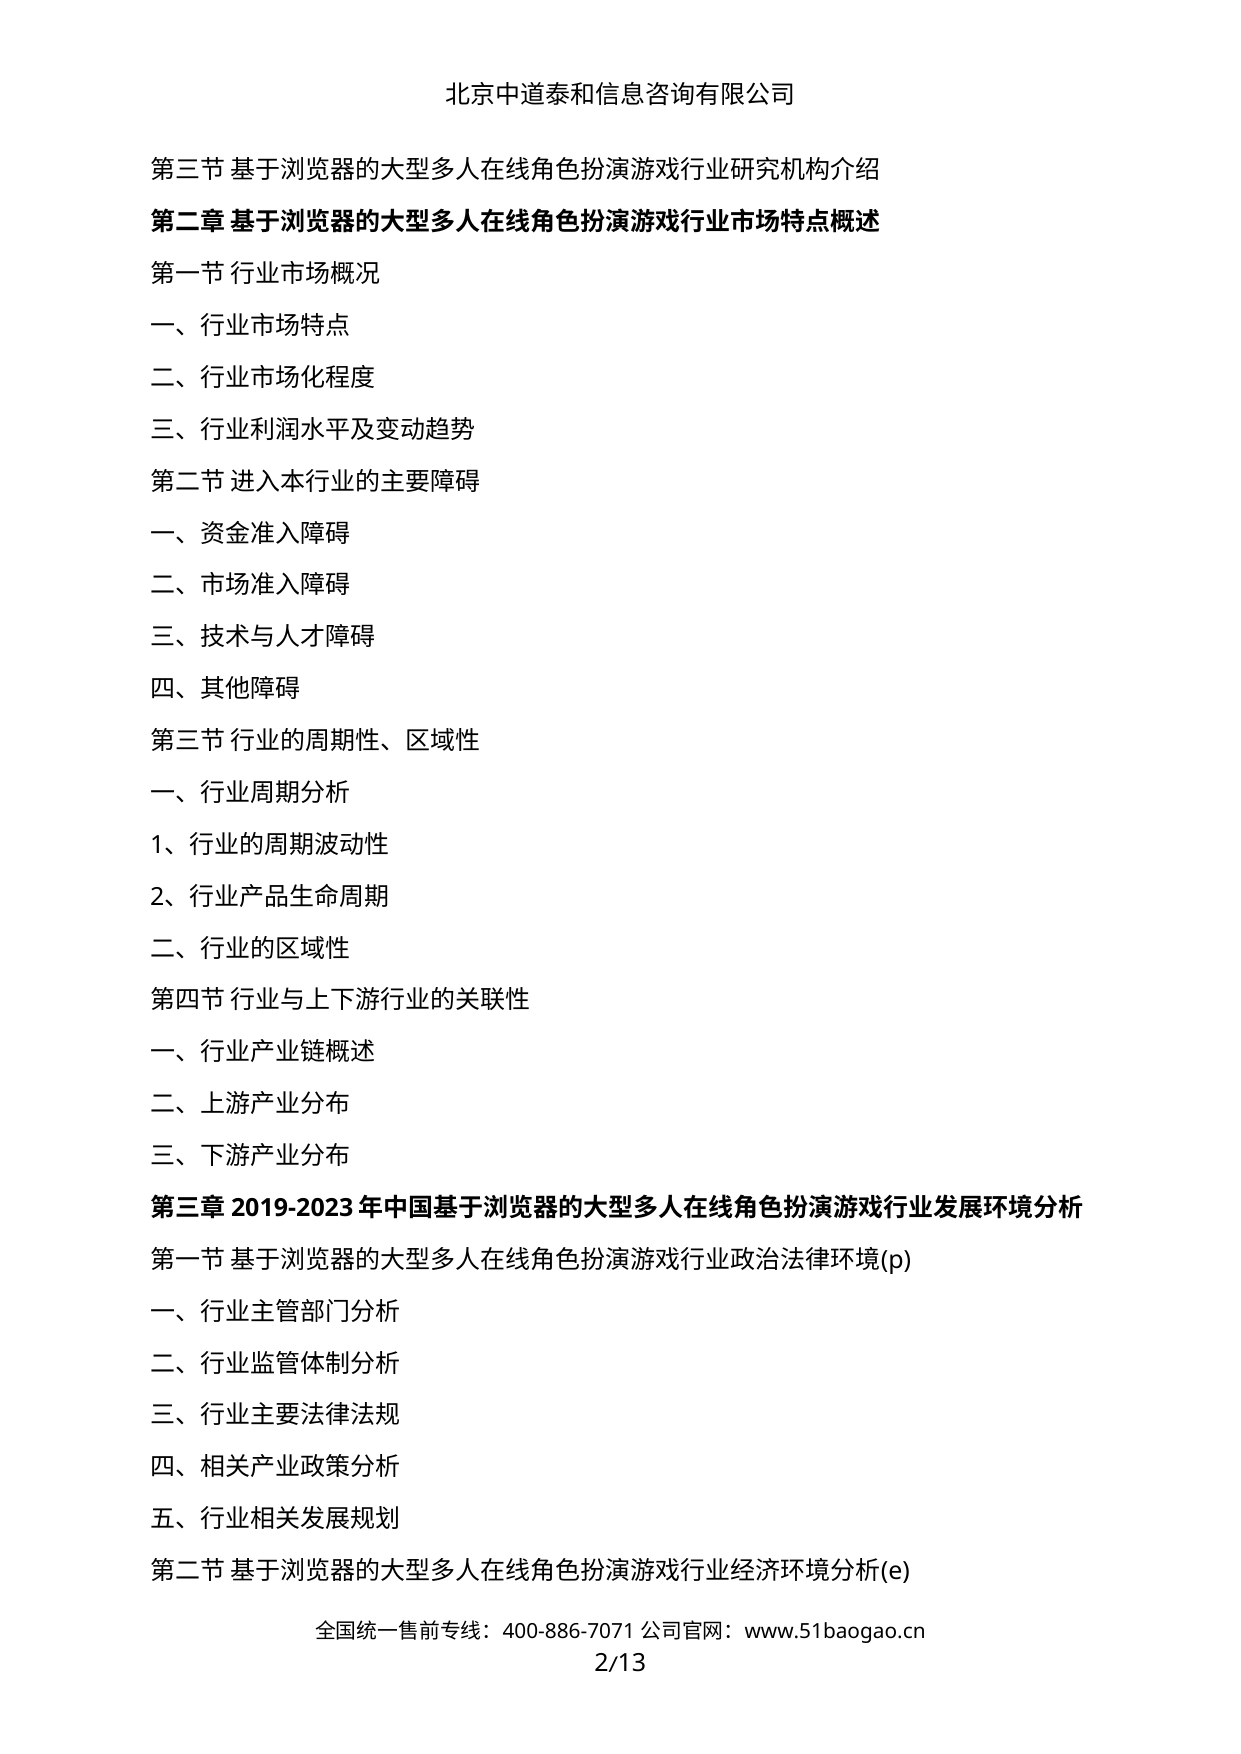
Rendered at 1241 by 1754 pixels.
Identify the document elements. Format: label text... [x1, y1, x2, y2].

text 2、行业产品生命周期 [150, 876, 1090, 912]
text 一、资金准入障碍 [150, 513, 1090, 549]
text 第四节 行业与上下游行业的关联性 [150, 980, 1090, 1016]
text 四、其他障碍 [150, 669, 1090, 705]
text 一、行业产业链概述 [150, 1032, 1090, 1068]
text 二、市场准入障碍 [150, 565, 1090, 601]
text 二、行业监管体制分析 [150, 1343, 1090, 1379]
text 第三节 基于浏览器的大型多人在线角色扮演游戏行业研究机构介绍 [150, 150, 1090, 186]
text 三、行业主要法律法规 [150, 1395, 1090, 1431]
text 四、相关产业政策分析 [150, 1447, 1090, 1483]
text 三、技术与人才障碍 [150, 617, 1090, 653]
text 二、行业的区域性 [150, 928, 1090, 964]
text 第三节 行业的周期性、区域性 [150, 721, 1090, 757]
text 三、下游产业分布 [150, 1136, 1090, 1172]
text 第一节 行业市场概况 [150, 254, 1090, 290]
text 五、行业相关发展规划 [150, 1499, 1090, 1535]
text 二、上游产业分布 [150, 1084, 1090, 1120]
text 一、行业主管部门分析 [150, 1291, 1090, 1327]
text 三、行业利润水平及变动趋势 [150, 409, 1090, 446]
text 1、行业的周期波动性 [150, 824, 1090, 861]
text 第二节 基于浏览器的大型多人在线角色扮演游戏行业经济环境分析(e) [150, 1551, 1090, 1587]
text 二、行业市场化程度 [150, 357, 1090, 394]
text 第二节 进入本行业的主要障碍 [150, 461, 1090, 497]
text 第一节 基于浏览器的大型多人在线角色扮演游戏行业政治法律环境(p) [150, 1239, 1090, 1276]
text 第二章 基于浏览器的大型多人在线角色扮演游戏行业市场特点概述 [150, 202, 1090, 238]
text 一、行业周期分析 [150, 772, 1090, 809]
text 第三章 2019-2023年中国基于浏览器的大型多人在线角色扮演游戏行业发展环境分析 [150, 1187, 1090, 1224]
text 一、行业市场特点 [150, 306, 1090, 342]
